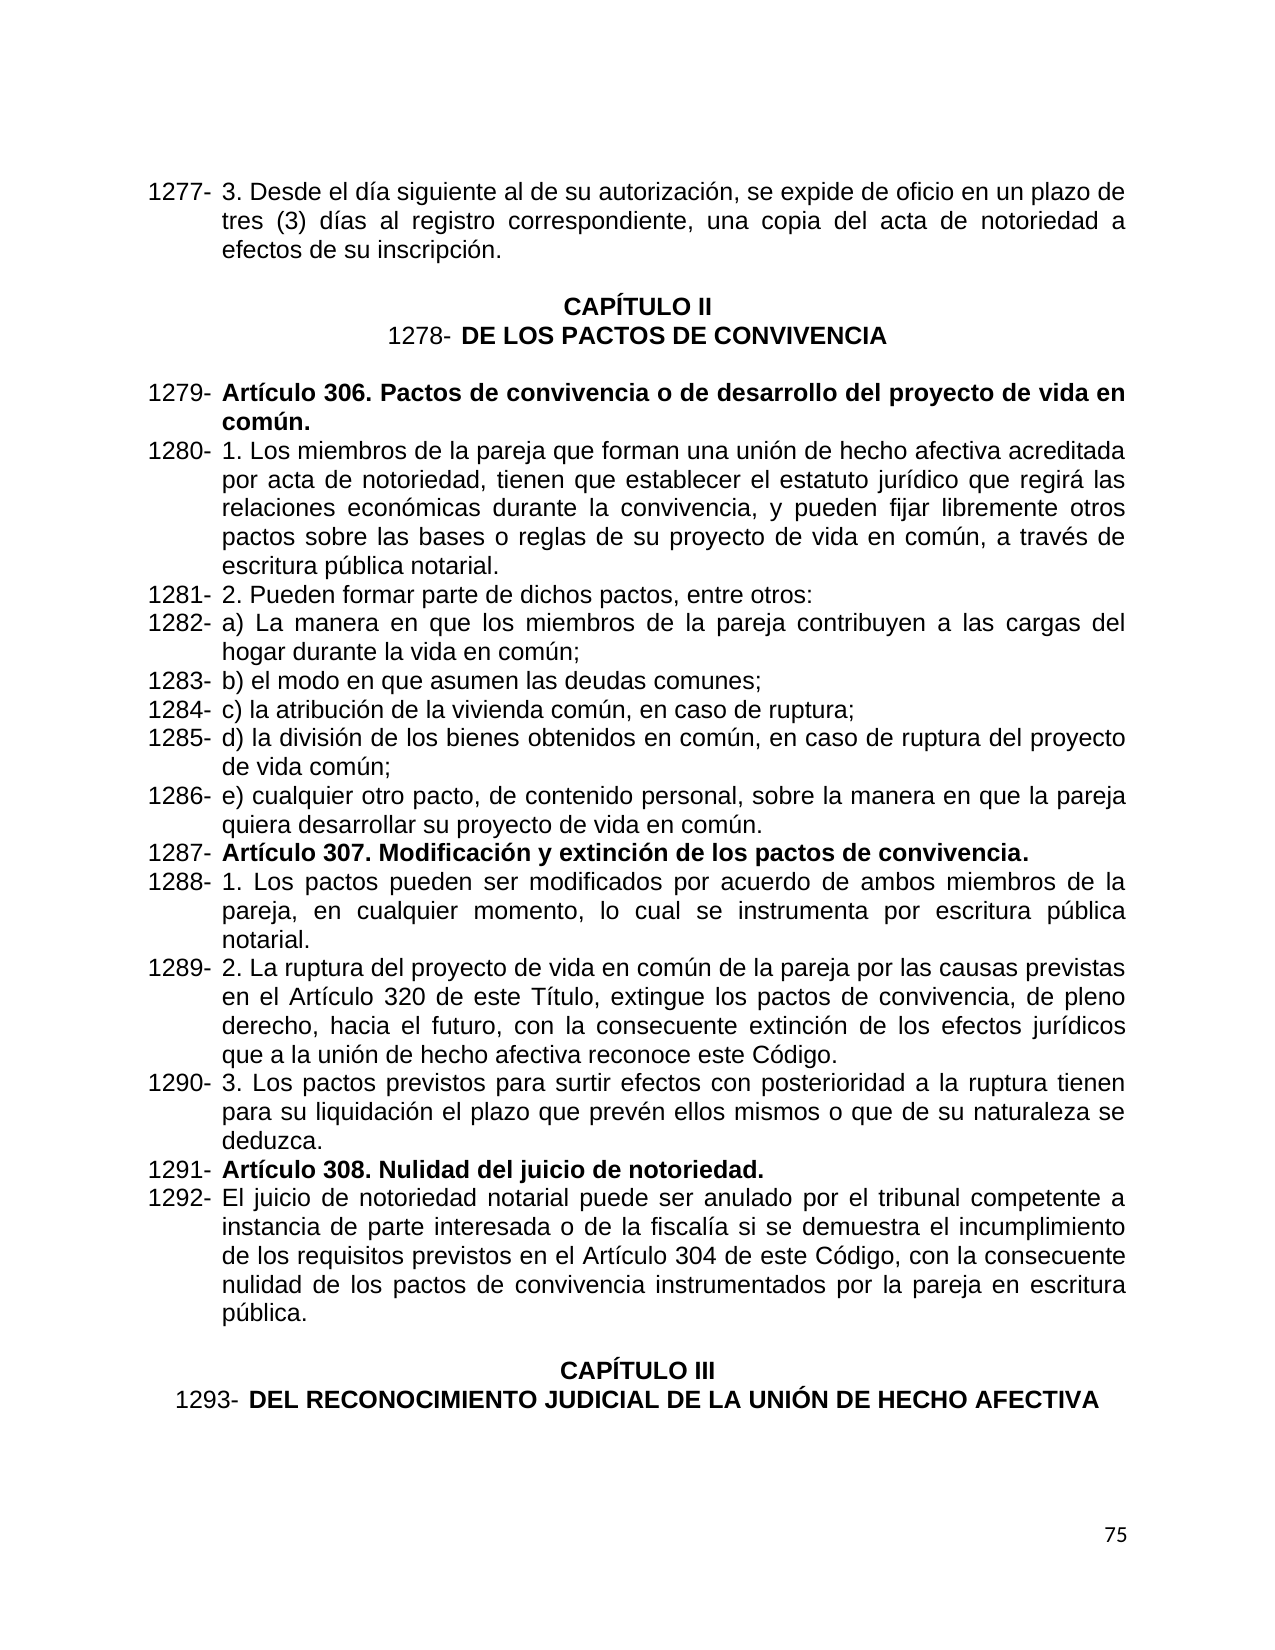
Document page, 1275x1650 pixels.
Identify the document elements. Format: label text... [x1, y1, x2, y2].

list DEL RECONOCIMIENTO JUDICIAL DE LA UNIÓN DE HECHO AFECTIVA [148, 1385, 1127, 1413]
list a) La manera en que los miembros de la pareja contribuyen a las cargas del hogar durante la vida en común; [148, 608, 1127, 666]
list Artículo 306. Pactos de convivencia o de desarrollo del proyecto de vida en común. [148, 378, 1127, 436]
list Artículo 308. Nulidad del juicio de notoriedad. [148, 1155, 1127, 1183]
list 3. Los pactos previstos para surtir efectos con posterioridad a la ruptura tienen para su liquidación el plazo que prevén ellos mismos o que de su naturaleza se deduzca. [148, 1068, 1127, 1155]
list Artículo 307. Modificación y extinción de los pactos de convivencia. [148, 838, 1127, 867]
list b) el modo en que asumen las deudas comunes; [148, 666, 1127, 695]
text CAPÍTULO III [148, 1356, 1127, 1385]
list 2. Pueden formar parte de dichos pactos, entre otros: [148, 580, 1127, 608]
list 1. Los miembros de la pareja que forman una unión de hecho afectiva acreditada por acta de notoriedad, tienen que establecer el estatuto jurídico que regirá las relaciones económicas durante la convivencia, y pueden fijar libremente otros pactos sobre las bases o reglas de su proyecto de vida en común, a través de escritura pública notarial. [148, 436, 1127, 580]
list e) cualquier otro pacto, de contenido personal, sobre la manera en que la pareja quiera desarrollar su proyecto de vida en común. [148, 781, 1127, 838]
list d) la división de los bienes obtenidos en común, en caso de ruptura del proyecto de vida común; [148, 723, 1127, 781]
list DE LOS PACTOS DE CONVIVENCIA [148, 321, 1127, 350]
list 1. Los pactos pueden ser modificados por acuerdo de ambos miembros de la pareja, en cualquier momento, lo cual se instrumenta por escritura pública notarial. [148, 867, 1127, 953]
list 3. Desde el día siguiente al de su autorización, se expide de oficio en un plazo de tres (3) días al registro correspondiente, una copia del acta de notoriedad a efectos de su inscripción. [148, 177, 1127, 263]
list 2. La ruptura del proyecto de vida en común de la pareja por las causas previstas en el Artículo 320 de este Título, extingue los pactos de convivencia, de pleno derecho, hacia el futuro, con la consecuente extinción de los efectos jurídicos que a la unión de hecho afectiva reconoce este Código. [148, 953, 1127, 1068]
text CAPÍTULO II [148, 292, 1127, 321]
list El juicio de notoriedad notarial puede ser anulado por el tribunal competente a instancia de parte interesada o de la fiscalía si se demuestra el incumplimiento de los requisitos previstos en el Artículo 304 de este Código, con la consecuente nulidad de los pactos de convivencia instrumentados por la pareja en escritura pública. [148, 1183, 1127, 1327]
list c) la atribución de la vivienda común, en caso de ruptura; [148, 695, 1127, 723]
